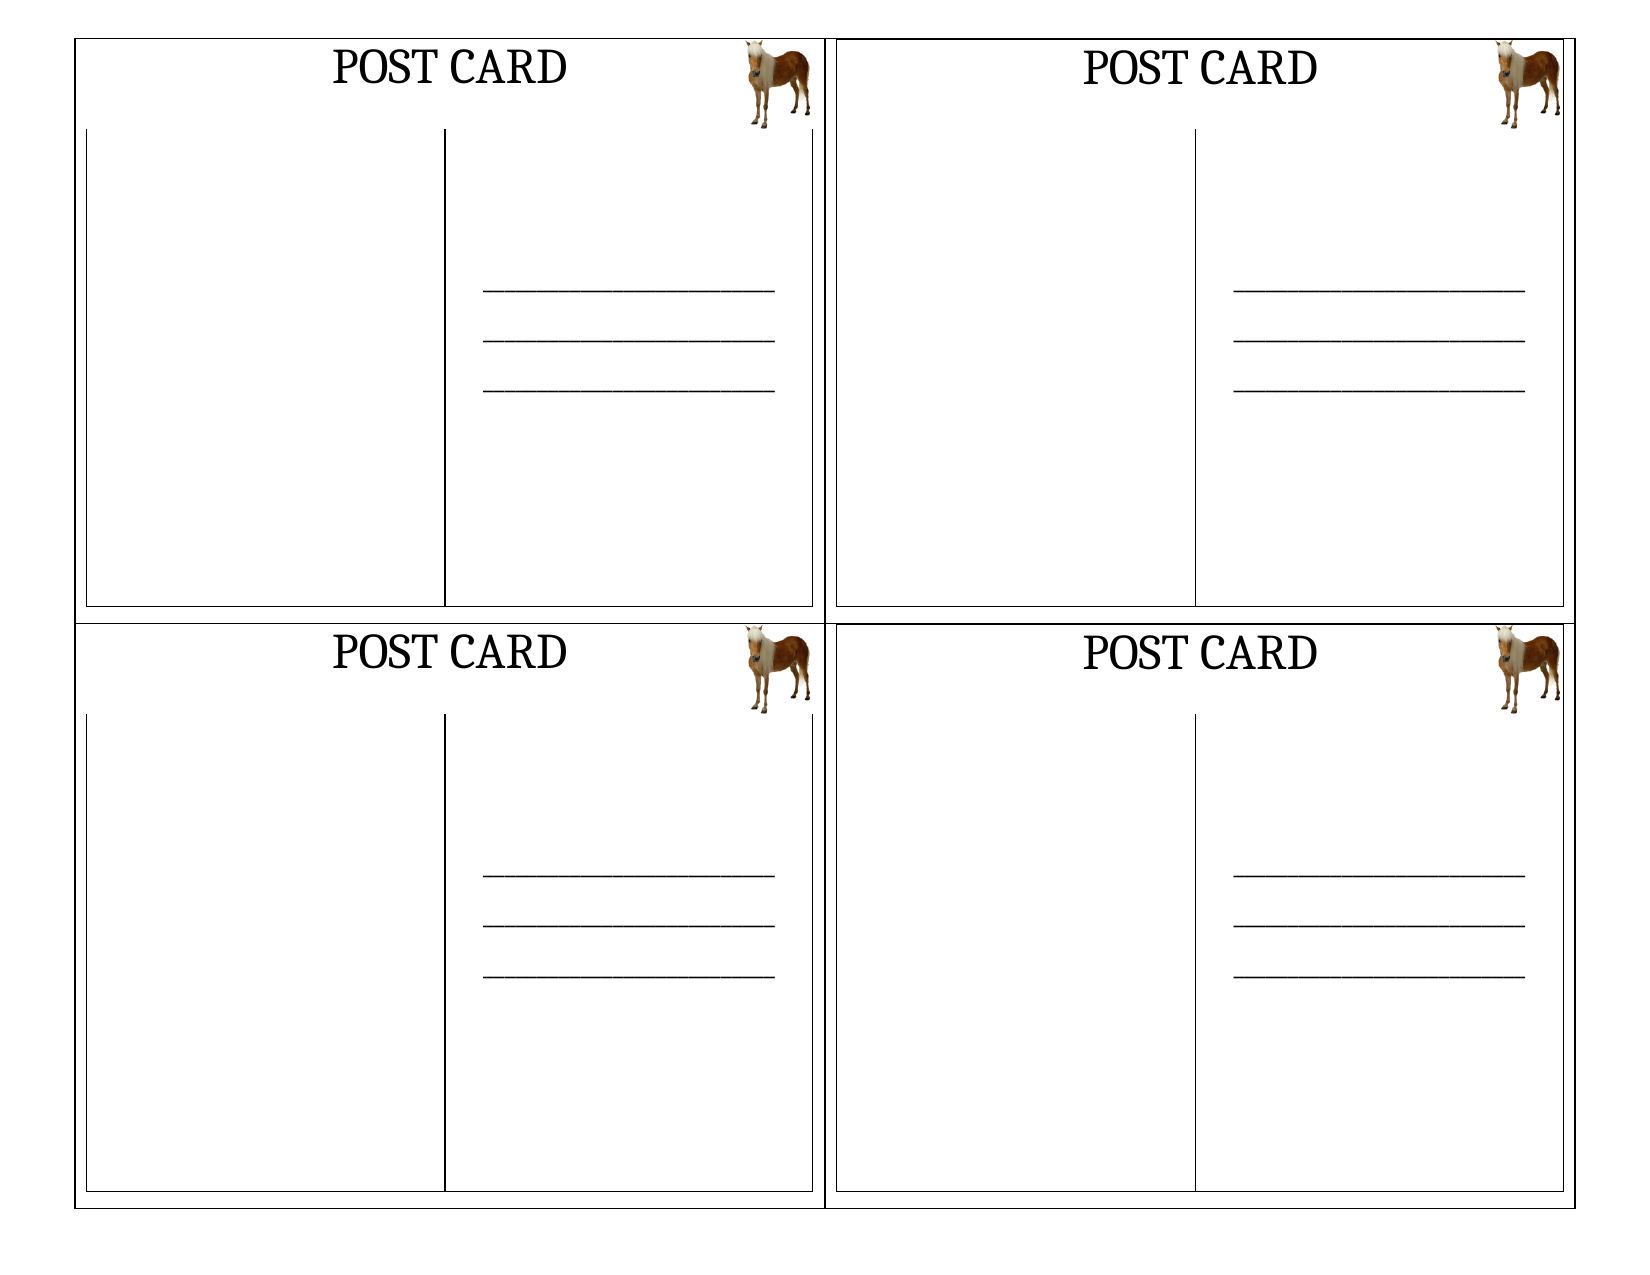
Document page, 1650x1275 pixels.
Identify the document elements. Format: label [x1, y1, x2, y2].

picture [1494, 38, 1561, 129]
table_cell [826, 624, 1574, 1207]
table_cell [826, 39, 1574, 622]
table_cell [76, 39, 824, 622]
picture [744, 623, 810, 714]
picture [1494, 623, 1561, 714]
table_cell [76, 624, 824, 1207]
picture [744, 38, 810, 129]
